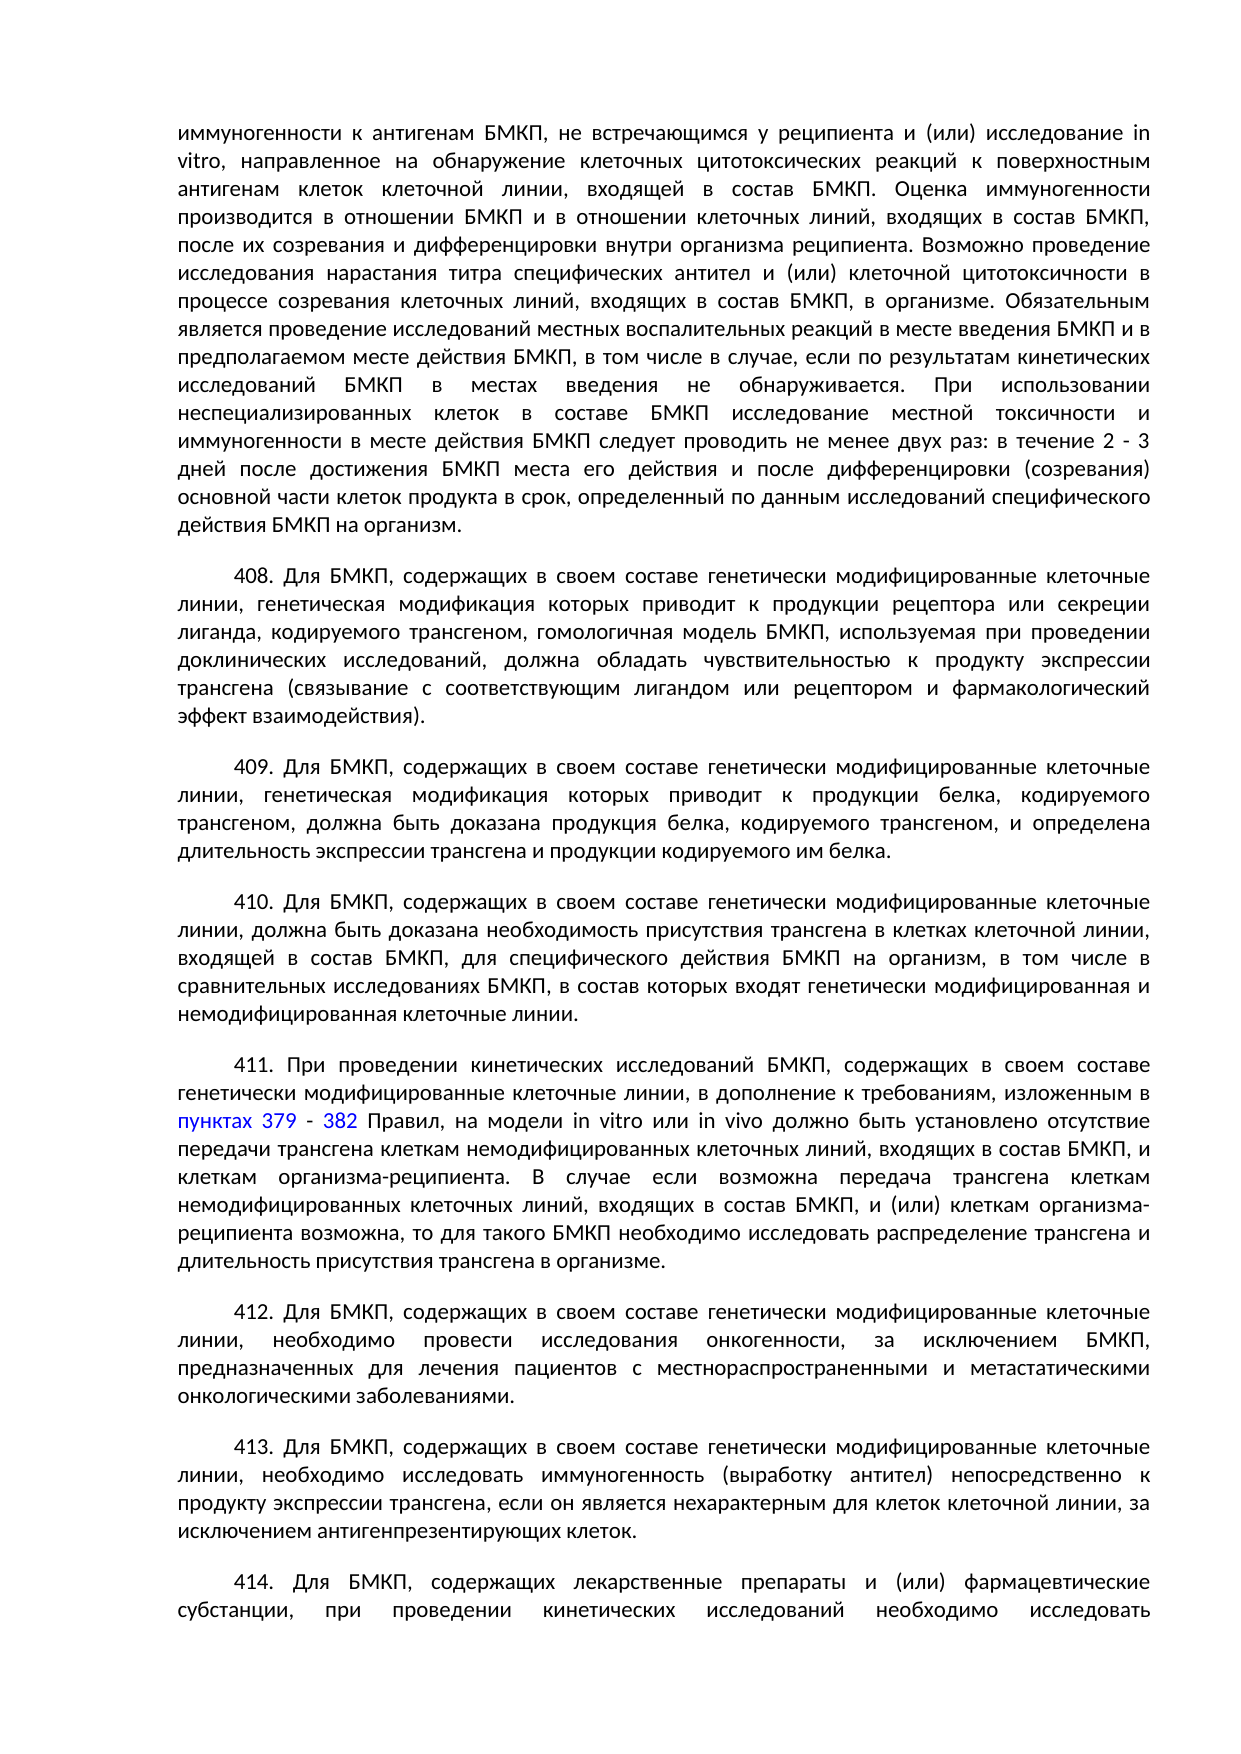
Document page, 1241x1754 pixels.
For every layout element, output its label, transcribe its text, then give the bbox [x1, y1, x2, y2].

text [177, 118, 1152, 538]
text 411. При проведении кинетических исследований БМКП, содержащих в своем составе генетически модифицированные клеточные линии, в дополнение к требованиям, изложенным в пунктах 379 - 382 Правил, на модели in vitro или in vivo должно быть установлено отсутствие передачи трансгена клеткам немодифицированных клеточных линий, входящих в состав БМКП, и клеткам организма-реципиента. В случае если возможна передача трансгена клеткам немодифицированных клеточных линий, входящих в состав БМКП, и (или) клеткам организма-реципиента возможна, то для такого БМКП необходимо исследовать распределение трансгена и длительность присутствия трансгена в организме. [177, 1050, 1152, 1274]
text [177, 1567, 1152, 1623]
text 409. Для БМКП, содержащих в своем составе генетически модифицированные клеточные линии, генетическая модификация которых приводит к продукции белка, кодируемого трансгеном, должна быть доказана продукция белка, кодируемого трансгеном, и определена длительность экспрессии трансгена и продукции кодируемого им белка. [177, 752, 1152, 864]
text 413. Для БМКП, содержащих в своем составе генетически модифицированные клеточные линии, необходимо исследовать иммуногенность (выработку антител) непосредственно к продукту экспрессии трансгена, если он является нехарактерным для клеток клеточной линии, за исключением антигенпрезентирующих клеток. [177, 1432, 1152, 1544]
text 410. Для БМКП, содержащих в своем составе генетически модифицированные клеточные линии, должна быть доказана необходимость присутствия трансгена в клетках клеточной линии, входящей в состав БМКП, для специфического действия БМКП на организм, в том числе в сравнительных исследованиях БМКП, в состав которых входят генетически модифицированная и немодифицированная клеточные линии. [177, 887, 1152, 1027]
text 408. Для БМКП, содержащих в своем составе генетически модифицированные клеточные линии, генетическая модификация которых приводит к продукции рецептора или секреции лиганда, кодируемого трансгеном, гомологичная модель БМКП, используемая при проведении доклинических исследований, должна обладать чувствительностью к продукту экспрессии трансгена (связывание с соответствующим лигандом или рецептором и фармакологический эффект взаимодействия). [177, 561, 1152, 729]
text 412. Для БМКП, содержащих в своем составе генетически модифицированные клеточные линии, необходимо провести исследования онкогенности, за исключением БМКП, предназначенных для лечения пациентов с местнораспространенными и метастатическими онкологическими заболеваниями. [177, 1297, 1152, 1409]
